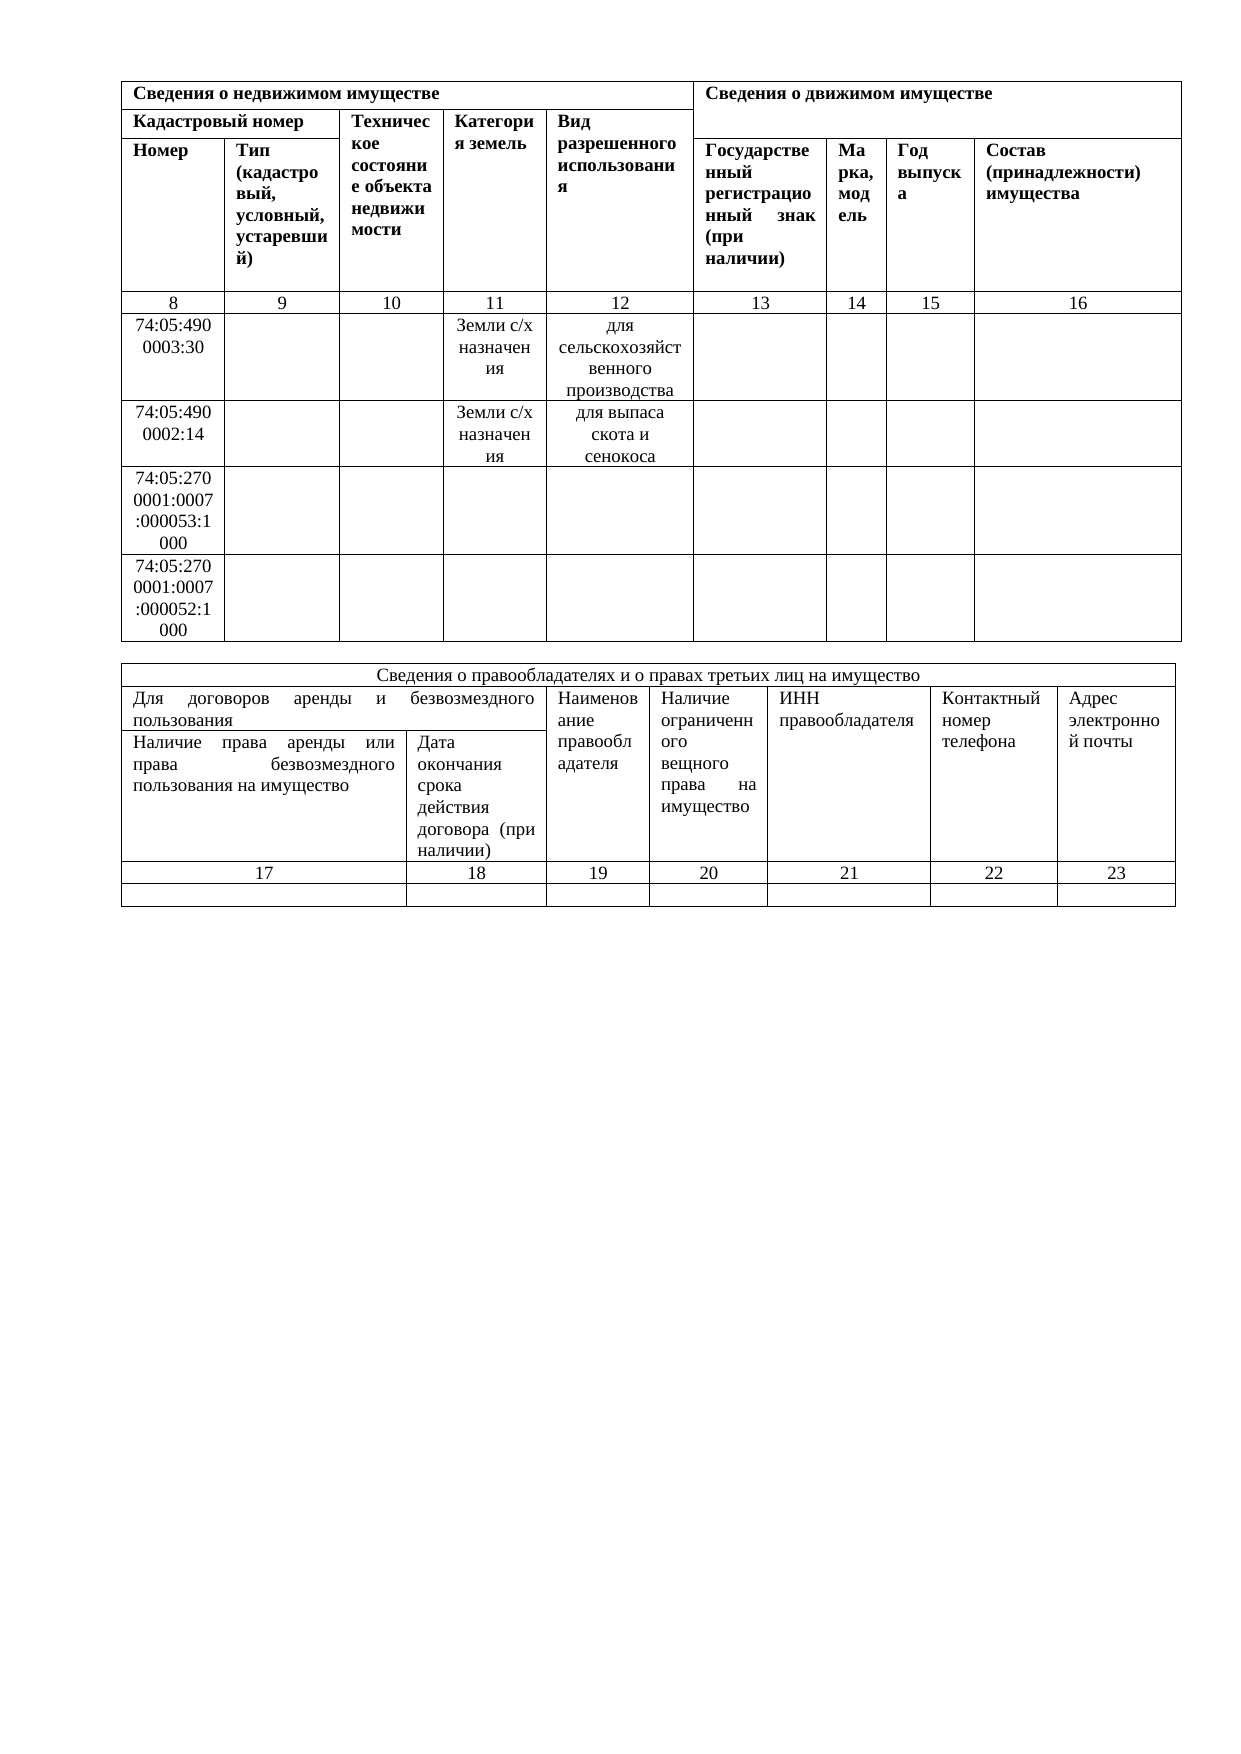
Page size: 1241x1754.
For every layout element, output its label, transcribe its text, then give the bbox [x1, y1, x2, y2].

table_cell [225, 401, 339, 466]
table_cell Земли с/х назначения [444, 314, 546, 400]
table_cell 18 [407, 862, 546, 883]
table_cell 15 [887, 292, 974, 313]
table_header Сведения о движимом имуществе [694, 82, 1181, 138]
table_cell [694, 314, 826, 400]
table_cell [827, 555, 886, 641]
table_cell 23 [1058, 862, 1175, 883]
table_cell Марка, модель [827, 139, 886, 291]
table_cell 74:05:4900003:30 [122, 314, 224, 400]
table_cell 21 [768, 862, 930, 883]
table_cell для сельскохозяйственного производства [547, 314, 606, 400]
table_cell для выпаса скота и сенокоса [547, 401, 693, 466]
table_cell [931, 884, 1057, 906]
table_cell [887, 467, 974, 553]
table_cell [694, 467, 826, 553]
table_cell Контактный номер телефона [931, 687, 1057, 861]
table_cell [694, 555, 826, 641]
table_cell Для договоров аренды и безвозмездного пользования [122, 687, 546, 730]
table_cell [975, 314, 1181, 400]
table_cell 74:05:2700001:0007:000052:1000 [122, 555, 159, 641]
table_cell Наличие права аренды или права безвозмездного пользования на имущество [122, 731, 406, 861]
table_cell 74:05:2700001:0007:000053:1000 [122, 467, 159, 553]
table_cell 22 [931, 862, 1057, 883]
table_cell [444, 555, 546, 641]
table_cell 74:05:4900002:14 [122, 401, 224, 466]
table_cell [827, 314, 886, 400]
table_header Сведения о недвижимом имуществе [122, 82, 693, 109]
table_cell Земли с/х назначения [444, 401, 546, 466]
table_cell Адрес электронной почты [1058, 687, 1175, 861]
table_cell 17 [122, 862, 406, 883]
table_cell 11 [444, 292, 546, 313]
table_cell Номер [122, 139, 224, 291]
table_cell Дата окончания срока действия договора (при наличии) [407, 731, 546, 861]
table_cell [975, 401, 1181, 466]
table_cell [225, 467, 339, 553]
table_cell 8 [122, 292, 224, 313]
table_cell [407, 884, 546, 906]
table_cell Тип (кадастровый, условный, устаревший) [225, 139, 339, 291]
table_cell [547, 555, 693, 641]
table_cell Наличие ограниченного вещного права на имущество [650, 687, 767, 861]
table_cell [975, 555, 1181, 641]
table_cell 13 [694, 292, 826, 313]
table_cell [547, 884, 649, 906]
table_cell [340, 401, 443, 466]
table_cell [650, 884, 767, 906]
table_cell [340, 314, 443, 400]
table_cell [768, 884, 930, 906]
table_cell Год выпуска [887, 139, 974, 291]
table_cell 74:05:2700001:0007:000052:1000 [187, 555, 224, 641]
table_cell Вид разрешенного использования [547, 110, 693, 291]
table_cell для сельскохозяйственного производства [634, 314, 693, 400]
table_cell [547, 467, 693, 553]
table_cell [887, 314, 974, 400]
table_cell [340, 467, 443, 553]
table_cell 16 [975, 292, 1181, 313]
table_cell [122, 884, 406, 906]
table_cell 14 [827, 292, 886, 313]
table_cell 10 [340, 292, 443, 313]
table_cell [444, 467, 546, 553]
table_cell Техническое состояние объекта недвижимости [340, 110, 443, 291]
table_cell Состав (принадлежности) имущества [975, 139, 1181, 291]
table_cell Категория земель [444, 110, 546, 291]
table_cell [887, 555, 974, 641]
table_cell [225, 555, 339, 641]
table_cell 12 [547, 292, 693, 313]
table_cell Наименование правообладателя [547, 687, 649, 861]
table_cell [887, 401, 974, 466]
table_cell 19 [547, 862, 649, 883]
table_cell Государственный регистрационный знак (при наличии) [694, 139, 826, 291]
table_cell [340, 555, 443, 641]
table_cell Кадастровый номер [122, 110, 339, 138]
table_cell [975, 467, 1181, 553]
table_cell [694, 401, 826, 466]
table_cell [827, 401, 886, 466]
table_cell 74:05:2700001:0007:000053:1000 [187, 467, 224, 553]
table_cell [827, 467, 886, 553]
table_cell [225, 314, 339, 400]
table_header Сведения о правообладателях и о правах третьих лиц на имущество [122, 664, 1175, 686]
table_cell 9 [225, 292, 339, 313]
table_cell [1058, 884, 1175, 906]
table_cell 20 [650, 862, 767, 883]
table_cell ИНН правообладателя [768, 687, 930, 861]
